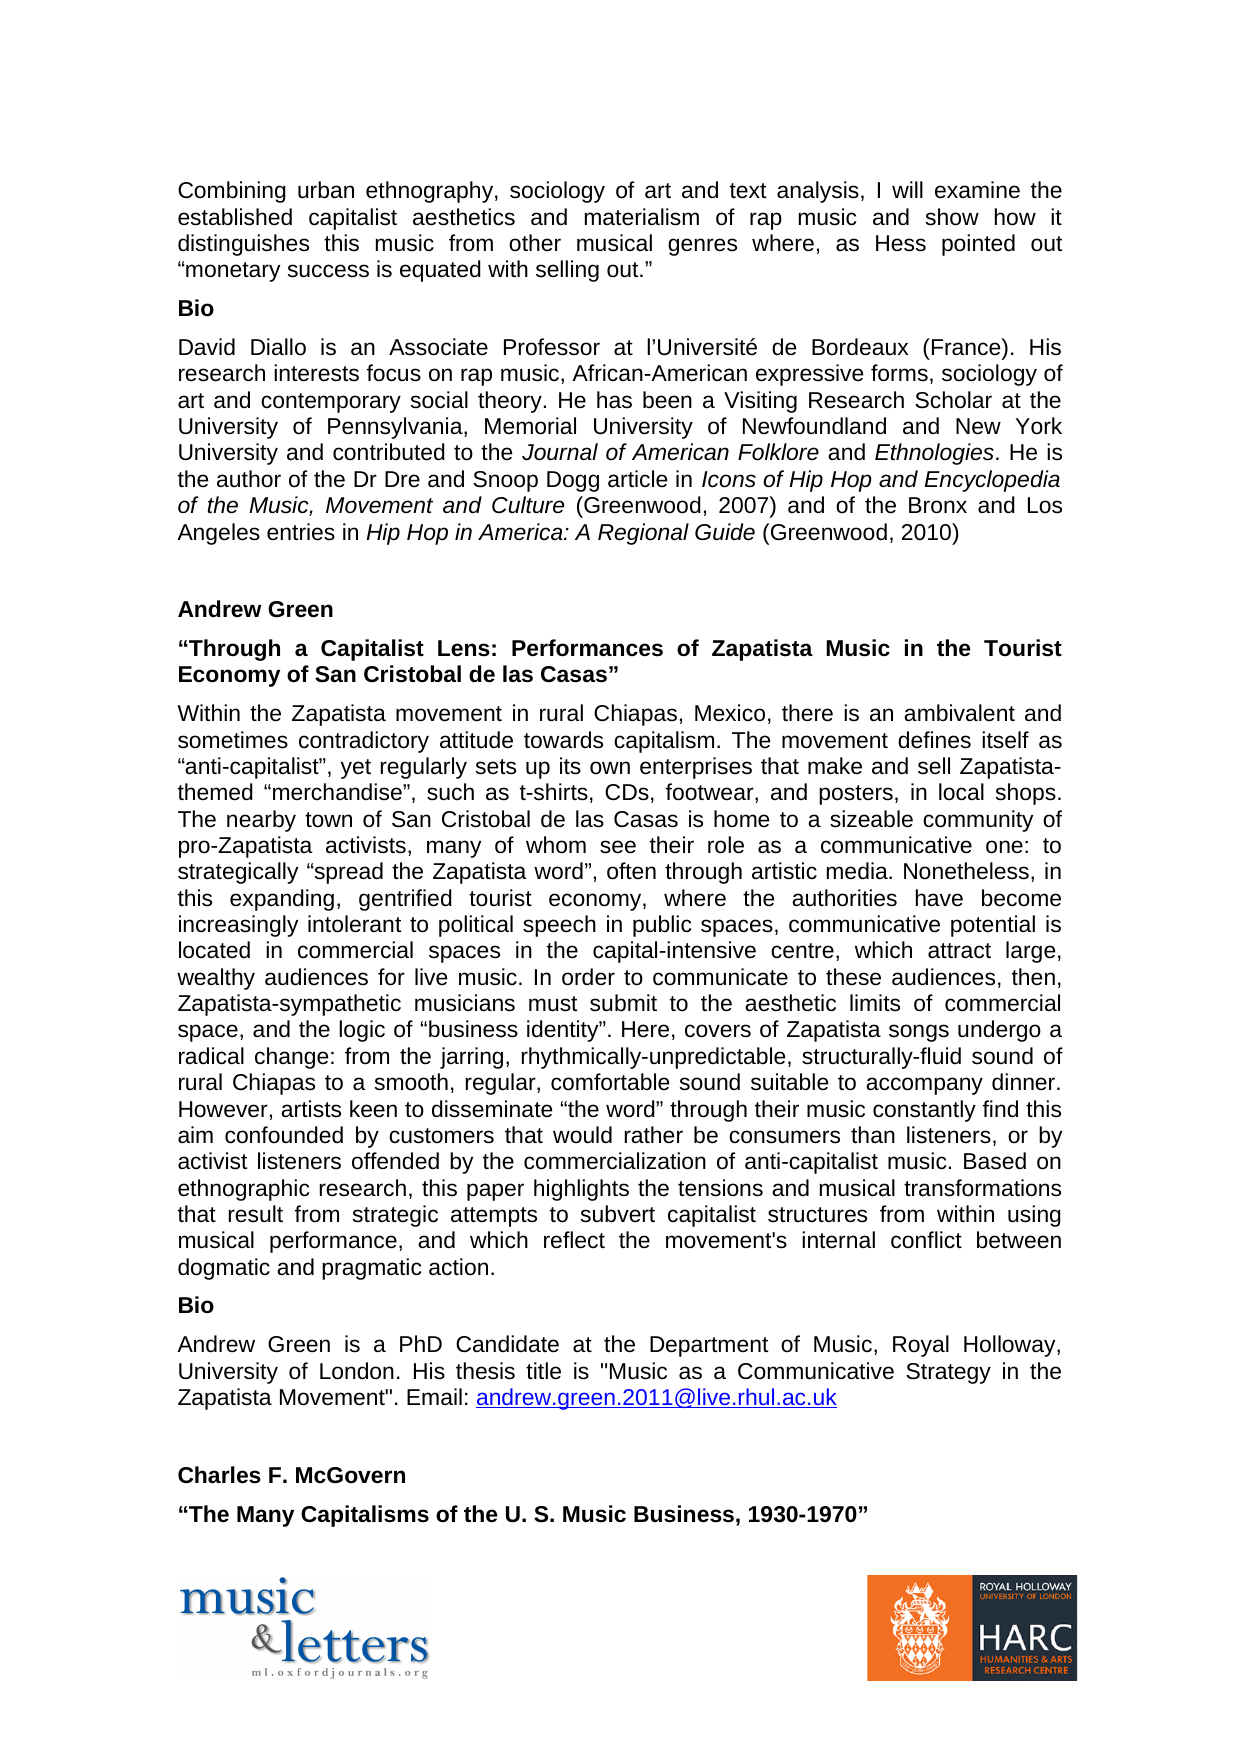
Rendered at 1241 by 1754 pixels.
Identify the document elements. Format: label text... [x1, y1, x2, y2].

text Andrew Green is a PhD Candidate at the Department of Music, Royal Holloway, University of London. His thesis title is "Music as a Communicative Strategy in the Zapatista Movement". Email: andrew.green.2011@live.rhul.ac.uk [177, 1331, 1063, 1410]
text “The Many Capitalisms of the U. S. Music Business, 1930-1970” [177, 1501, 1063, 1527]
text Bio [177, 1292, 1063, 1319]
text David Diallo is an Associate Professor at l’Université de Bordeaux (France). His research interests focus on rap music, African-American expressive forms, sociology of art and contemporary social theory. He has been a Visiting Research Scholar at the University of Pennsylvania, Memorial University of Newfoundland and New York University and contributed to the Journal of American Folklore and Ethnologies. He is the author of the Dr Dre and Snoop Dogg article in Icons of Hip Hop and Encyclopedia of the Music, Movement and Culture (Greenwood, 2007) and of the Bronx and Los Angeles entries in Hip Hop in America: A Regional Guide (Greenwood, 2010) [177, 334, 1063, 545]
text Within the Zapatista movement in rural Chiapas, Mexico, there is an ambivalent and sometimes contradictory attitude towards capitalism. The movement defines itself as “anti-capitalist”, yet regularly sets up its own enterprises that make and sell Zapatista-themed “merchandise”, such as t-shirts, CDs, footwear, and posters, in local shops. The nearby town of San Cristobal de las Casas is home to a sizeable community of pro-Zapatista activists, many of whom see their role as a communicative one: to strategically “spread the Zapatista word”, often through artistic media. Nonetheless, in this expanding, gentrified tourist economy, where the authorities have become increasingly intolerant to political speech in public spaces, communicative potential is located in commercial spaces in the capital-intensive centre, which attract large, wealthy audiences for live music. In order to communicate to these audiences, then, Zapatista-sympathetic musicians must submit to the aesthetic limits of commercial space, and the logic of “business identity”. Here, covers of Zapatista songs undergo a radical change: from the jarring, rhythmically-unpredictable, structurally-fluid sound of rural Chiapas to a smooth, regular, comfortable sound suitable to accompany dinner. However, artists keen to disseminate “the word” through their music constantly find this aim confounded by customers that would rather be consumers than listeners, or by activist listeners offended by the commercialization of anti-capitalist music. Based on ethnographic research, this paper highlights the tensions and musical transformations that result from strategic attempts to subvert capitalist structures from within using musical performance, and which reflect the movement's internal conflict between dogmatic and pragmatic action. [177, 700, 1063, 1280]
picture [867, 1575, 1078, 1681]
text Bio [177, 295, 1063, 321]
picture [177, 1575, 432, 1681]
text Combining urban ethnography, sociology of art and text analysis, I will examine the established capitalist aesthetics and materialism of rap music and show how it distinguishes this music from other musical genres where, as Hess pointed out “monetary success is equated with selling out.” [177, 177, 1063, 283]
text Andrew Green [177, 596, 1063, 622]
text Charles F. McGovern [177, 1462, 1063, 1488]
text “Through a Capitalist Lens: Performances of Zapatista Music in the Tourist Economy of San Cristobal de las Casas” [177, 635, 1063, 688]
